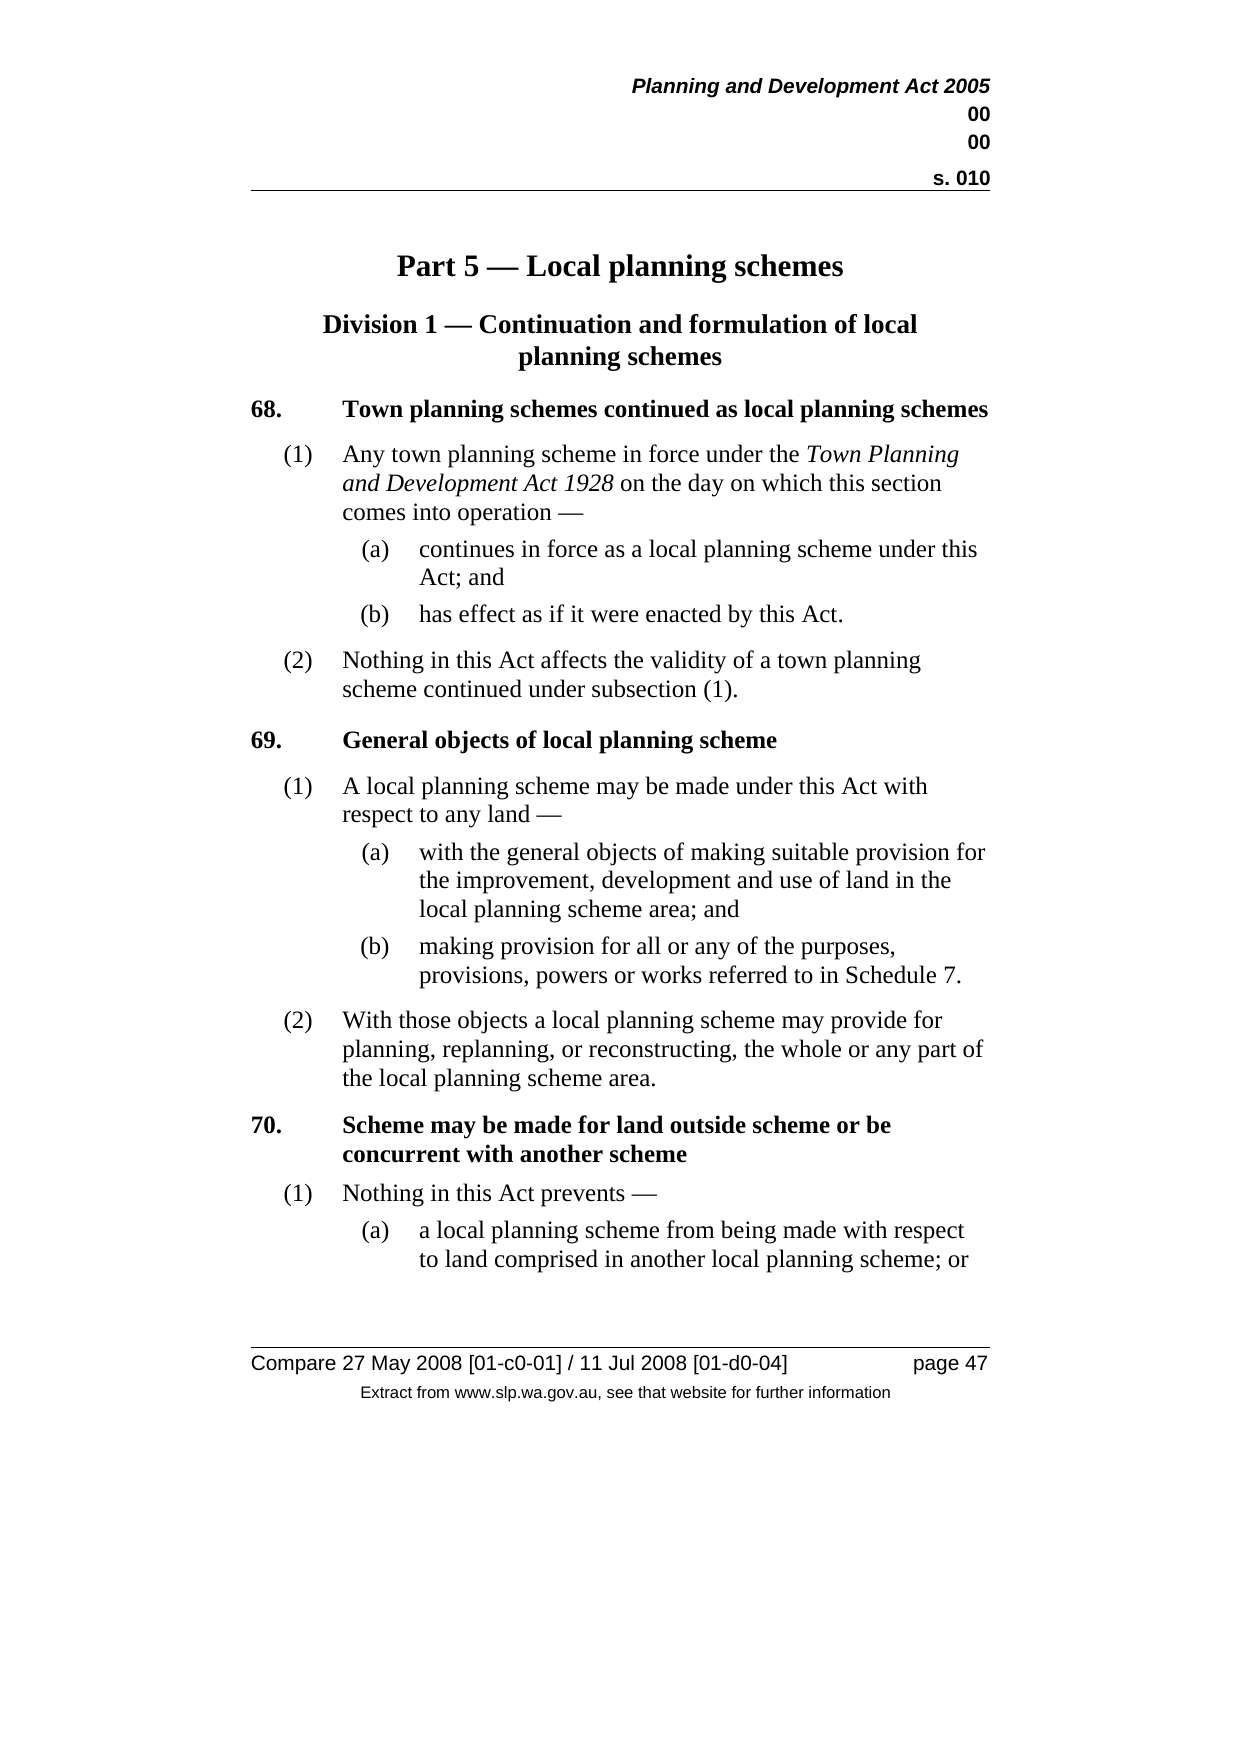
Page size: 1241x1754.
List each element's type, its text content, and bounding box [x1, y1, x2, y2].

subtitle Division 1 — Continuation and formulation of local planning schemes [251, 308, 990, 371]
text (2) With those objects a local planning scheme may provide for planning, replanning, or reconstructing, the whole or any part of the local planning scheme area. [251, 1005, 990, 1092]
subtitle 70. Scheme may be made for land outside scheme or be concurrent with another scheme [251, 1110, 990, 1168]
text (1) A local planning scheme may be made under this Act with respect to any land — [251, 771, 990, 828]
text (a) with the general objects of making suitable provision for the improvement, development and use of land in the local planning scheme area; and [251, 837, 990, 923]
text (1) Any town planning scheme in force under the Town Planning and Development Act 1928 on the day on which this section comes into operation — [251, 439, 990, 525]
subtitle 68. Town planning schemes continued as local planning schemes [251, 394, 990, 422]
subtitle Part 5 — Local planning schemes [251, 247, 990, 283]
text (a) continues in force as a local planning scheme under this Act; and [251, 534, 990, 591]
text (2) Nothing in this Act affects the validity of a town planning scheme continued under subsection (1). [251, 645, 990, 702]
text (a) a local planning scheme from being made with respect to land comprised in another local planning scheme; or [251, 1215, 990, 1273]
text (1) Nothing in this Act prevents — [251, 1178, 990, 1207]
text (b) making provision for all or any of the purposes, provisions, powers or works referred to in Schedule 7. [251, 931, 990, 989]
text (b) has effect as if it were enacted by this Act. [251, 599, 990, 628]
subtitle 69. General objects of local planning scheme [251, 725, 990, 754]
